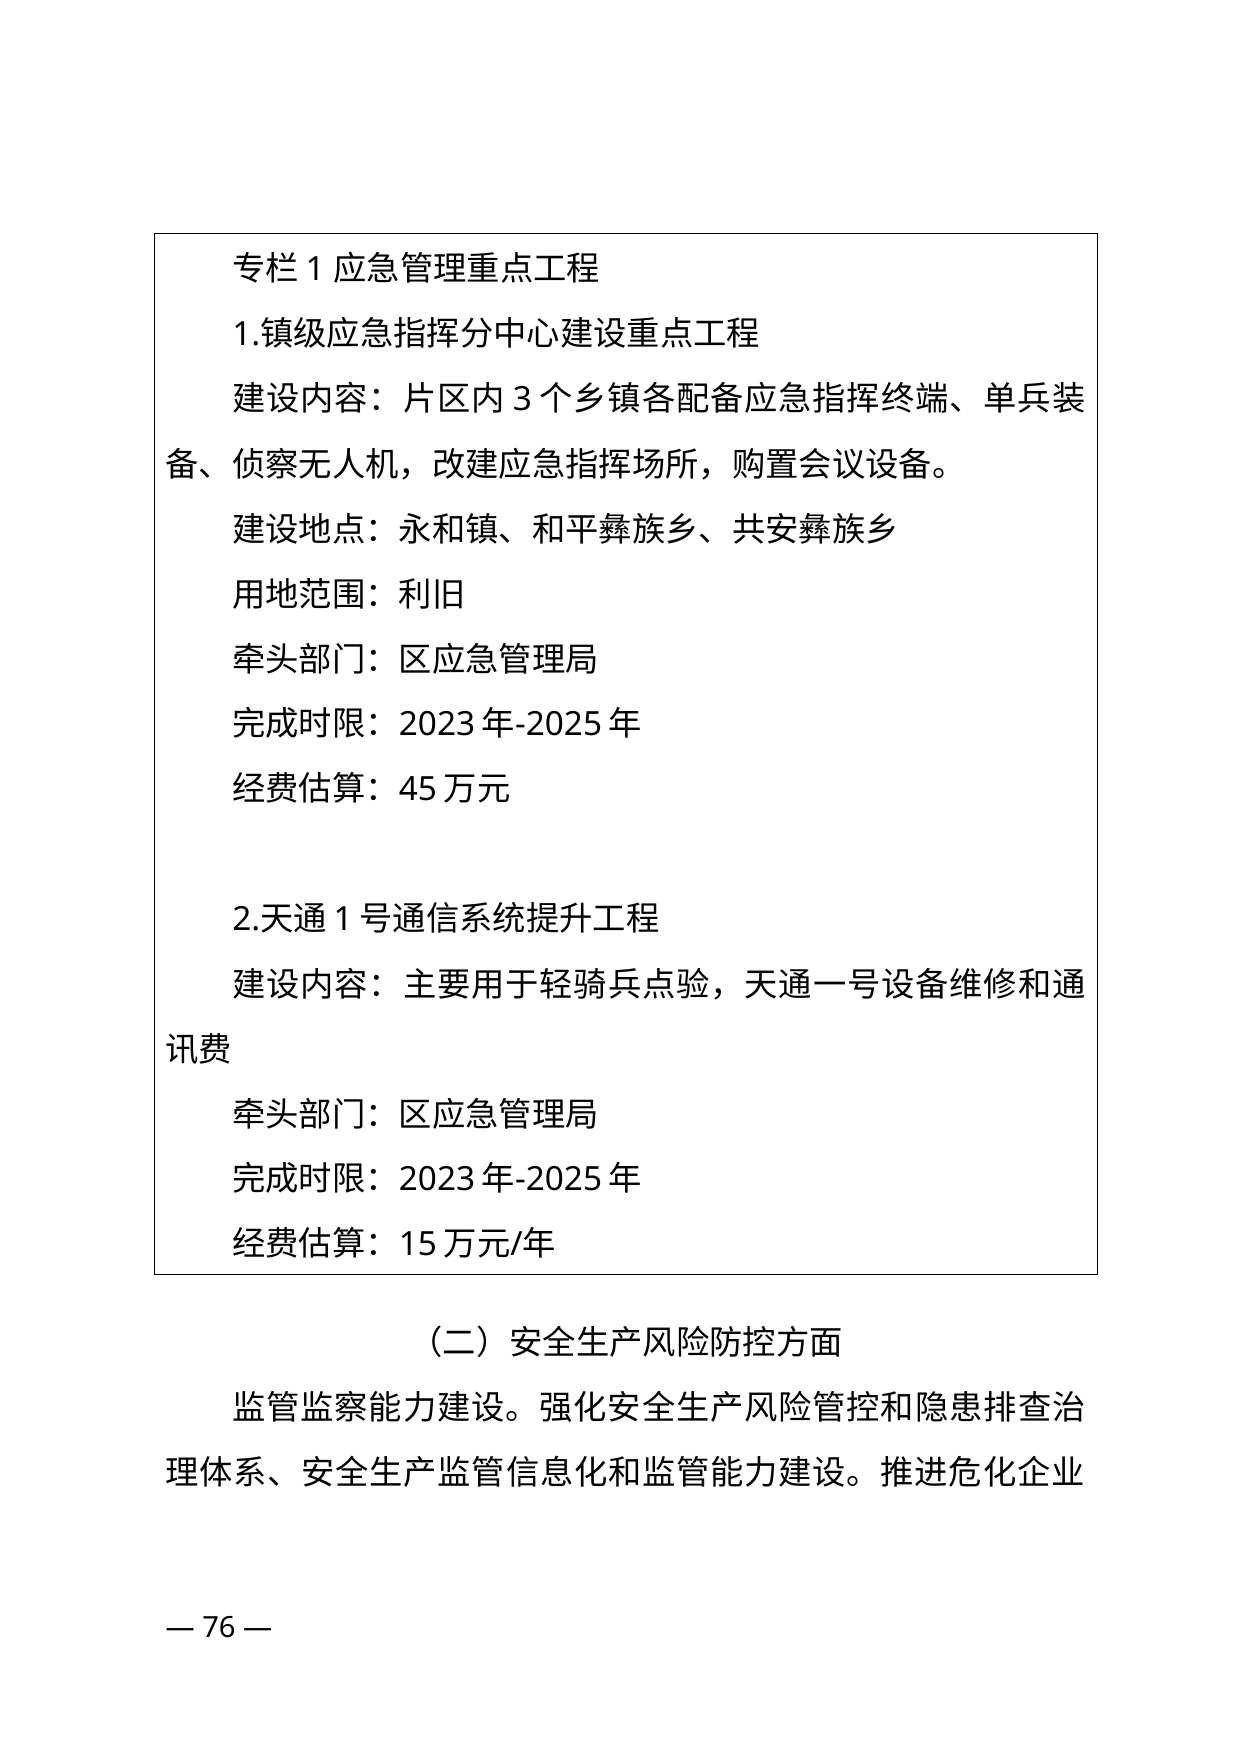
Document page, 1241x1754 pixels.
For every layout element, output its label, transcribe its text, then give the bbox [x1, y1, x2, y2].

table_header 专栏1 应急管理重点工程 1.镇级应急指挥分中心建设重点工程 建设内容：片区内3个乡镇各配备应急指挥终端、单兵装备、侦察无人机，改建应急指挥场所，购置会议设备。 建设地点：永和镇、和平彝族乡、共安彝族乡 用地范围：利旧 牵头部门：区应急管理局 完成时限：2023年-2025年 经费估算：45万元 2.天通1号通信系统提升工程 建设内容：主要用于轻骑兵点验，天通一号设备维修和通讯费 牵头部门：区应急管理局 完成时限：2023年-2025年 经费估算：15万元/年 [155, 234, 1097, 1274]
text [165, 1372, 1087, 1502]
text （二）安全生产风险防控方面 [165, 1307, 1087, 1372]
